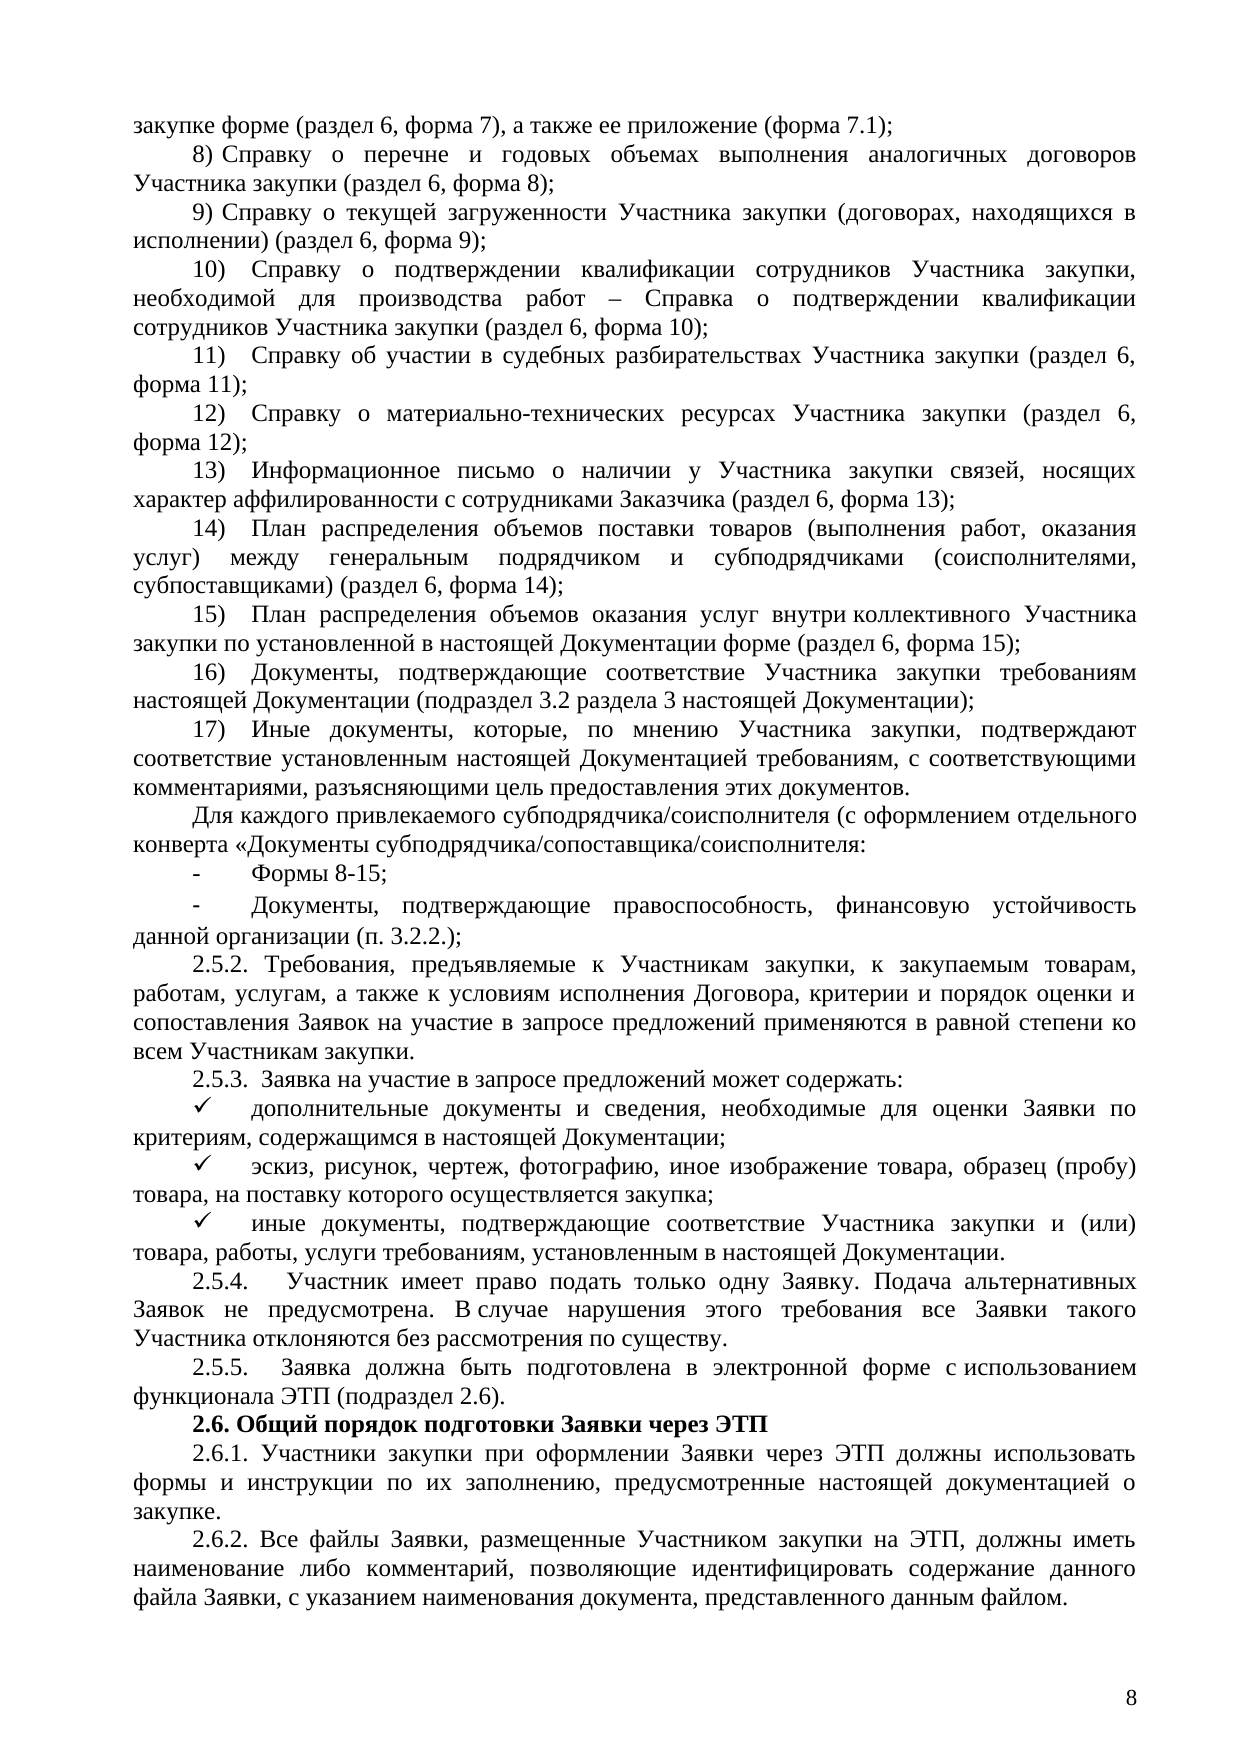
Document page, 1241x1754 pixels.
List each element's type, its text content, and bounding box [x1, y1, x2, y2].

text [133, 111, 1137, 139]
text 17) Иные документы, которые, по мнению Участника закупки, подтверждают соответствие установленным настоящей Документацией требованиям, с соответствующими комментариями, разъясняющими цель предоставления этих документов. [133, 714, 1137, 801]
text 2.6. Общий порядок подготовки Заявки через ЭТП [133, 1409, 1137, 1438]
list 11) Справку об участии в судебных разбирательствах Участника закупки (раздел 6, форма 11); [133, 341, 1137, 398]
text 14) План распределения объемов поставки товаров (выполнения работ, оказания услуг) между генеральным подрядчиком и субподрядчиками (соисполнителями, субпоставщиками) (раздел 6, форма 14); [133, 513, 1137, 599]
list Документы, подтверждающие правоспособность, финансовую устойчивость данной организации (п. 3.2.2.); [133, 887, 1137, 949]
text 8) Справку о перечне и годовых объемах выполнения аналогичных договоров Участника закупки (раздел 6, форма 8); [133, 139, 1137, 197]
text 2.6.1. Участники закупки при оформлении Заявки через ЭТП должны использовать формы и инструкции по их заполнению, предусмотренные настоящей документацией о закупке. [133, 1438, 1137, 1524]
list 13) Информационное письмо о наличии у Участника закупки связей, носящих характер аффилированности с сотрудниками Заказчика (раздел 6, форма 13); [133, 456, 1137, 513]
list эскиз, рисунок, чертеж, фотографию, иное изображение товара, образец (пробу) товара, на поставку которого осуществляется закупка; [133, 1151, 1137, 1208]
text - Формы 8-15; [133, 858, 1137, 887]
text 16) Документы, подтверждающие соответствие Участника закупки требованиям настоящей Документации (подраздел 3.2 раздела 3 настоящей Документации); [133, 657, 1137, 714]
list Заявка должна быть подготовлена в электронной форме с использованием функционала ЭТП (подраздел 2.6). [133, 1352, 1137, 1409]
list дополнительные документы и сведения, необходимые для оценки Заявки по критериям, содержащимся в настоящей Документации; [133, 1093, 1137, 1151]
list иные документы, подтверждающие соответствие Участника закупки и (или) товара, работы, услуги требованиям, установленным в настоящей Документации. [133, 1208, 1137, 1266]
text 2.5.3. Заявка на участие в запросе предложений может содержать: [133, 1064, 1137, 1093]
text 2.5.4. Участник имеет право подать только одну Заявку. Подача альтернативных Заявок не предусмотрена. В случае нарушения этого требования все Заявки такого Участника отклоняются без рассмотрения по существу. [133, 1266, 1137, 1352]
list 12) Справку о материально-технических ресурсах Участника закупки (раздел 6, форма 12); [133, 398, 1137, 456]
text 2.6.2. Все файлы Заявки, размещенные Участником закупки на ЭТП, должны иметь наименование либо комментарий, позволяющие идентифицировать содержание данного файла Заявки, с указанием наименования документа, представленного данным файлом. [133, 1524, 1137, 1611]
text Для каждого привлекаемого субподрядчика/соисполнителя (с оформлением отдельного конверта «Документы субподрядчика/сопоставщика/соисполнителя: [133, 801, 1137, 858]
text 9) Справку о текущей загруженности Участника закупки (договорах, находящихся в исполнении) (раздел 6, форма 9); [133, 197, 1137, 254]
text 15) План распределения объемов оказания услуг внутри коллективного Участника закупки по установленной в настоящей Документации форме (раздел 6, форма 15); [133, 599, 1137, 657]
list 10) Справку о подтверждении квалификации сотрудников Участника закупки, необходимой для производства работ – Справка о подтверждении квалификации сотрудников Участника закупки (раздел 6, форма 10); [133, 254, 1137, 341]
text 2.5.2. Требования, предъявляемые к Участникам закупки, к закупаемым товарам, работам, услугам, а также к условиям исполнения Договора, критерии и порядок оценки и сопоставления Заявок на участие в запросе предложений применяются в равной степени ко всем Участникам закупки. [133, 949, 1137, 1064]
